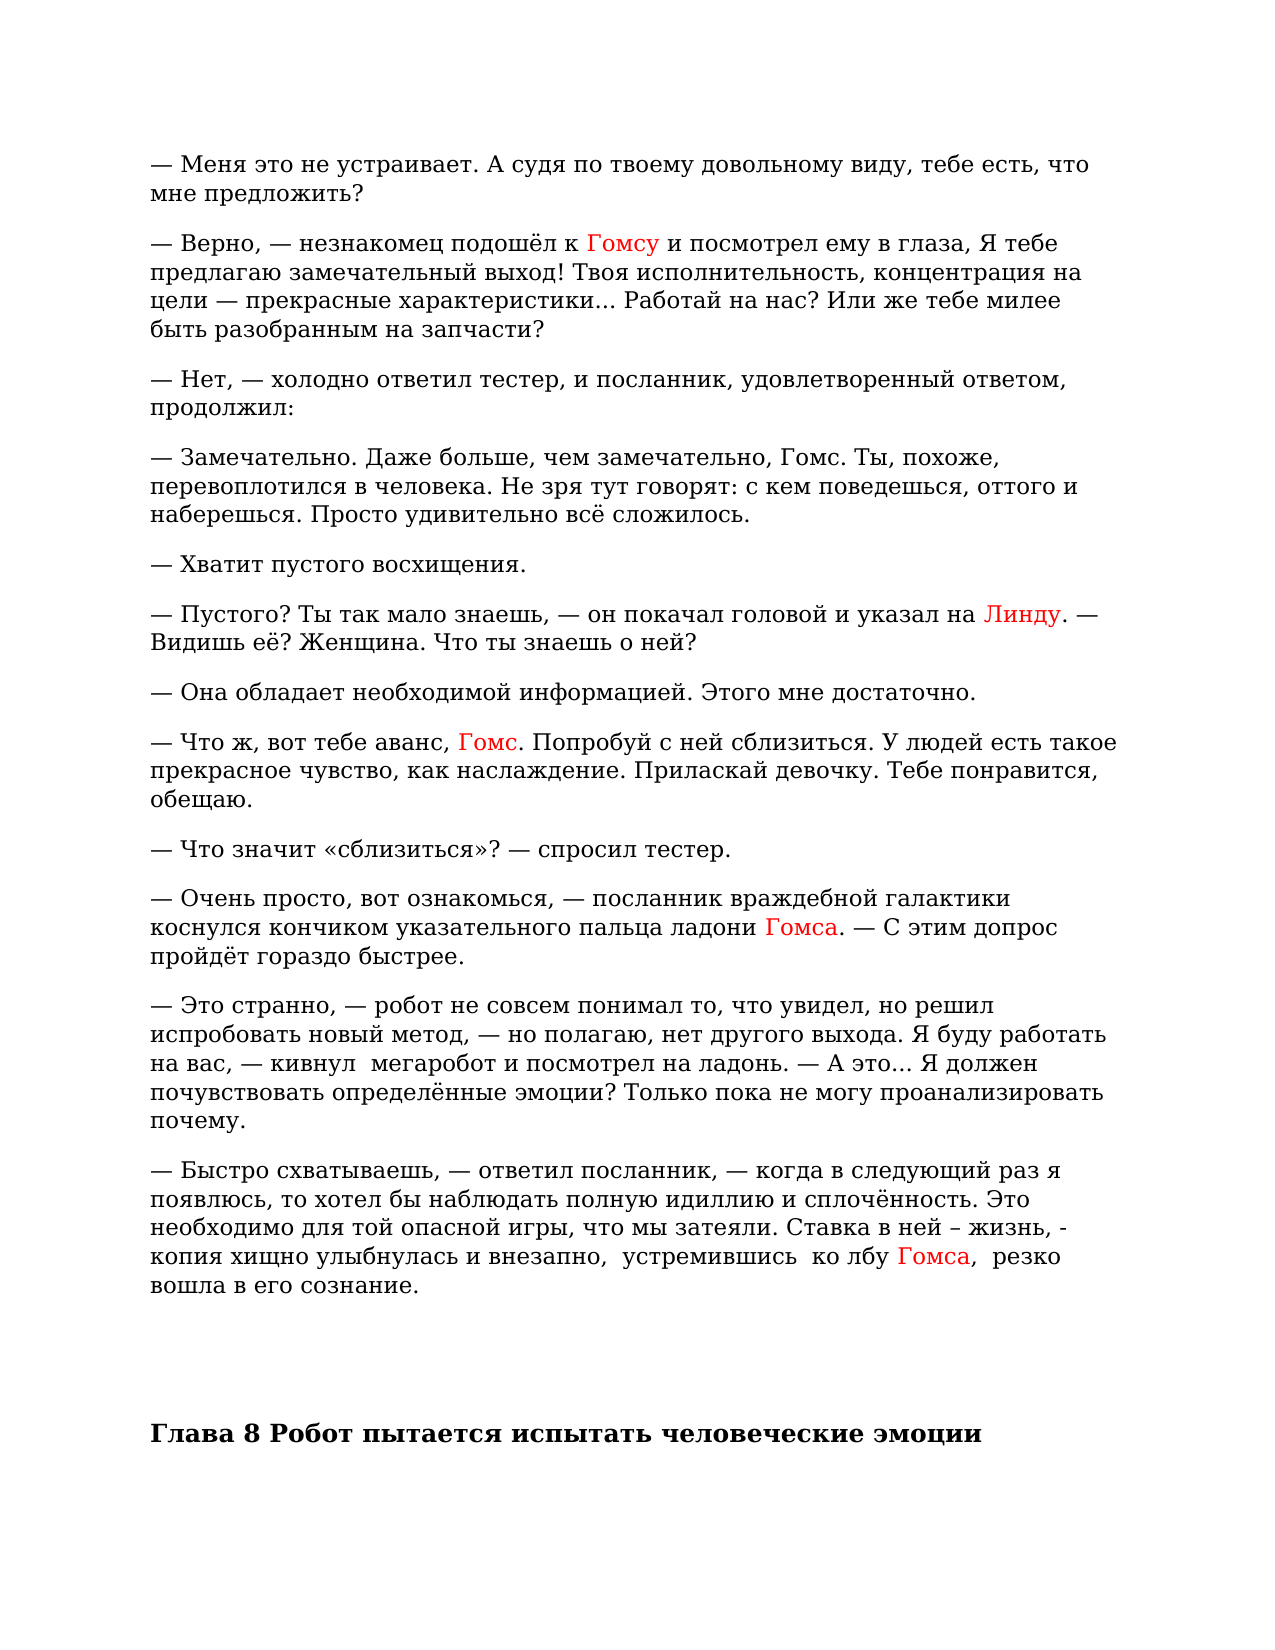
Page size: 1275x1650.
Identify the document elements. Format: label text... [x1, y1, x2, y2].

text — Она обладает необходимой информацией. Этого мне достаточно. [150, 677, 1125, 706]
text — Что значит «сблизиться»? — спросил тестер. [150, 834, 1125, 863]
text — Хватит пустого восхищения. [150, 549, 1125, 578]
text — Что ж, вот тебе аванс, Гомс. Попробуй с ней сблизиться. У людей есть такое прекрасное чувство, как наслаждение. Приласкай девочку. Тебе понравится, обещаю. [150, 727, 1125, 813]
text — Это странно, — робот не совсем понимал то, что увидел, но решил испробовать новый метод, — но полагаю, нет другого выхода. Я буду работать на вас, — кивнул мегаробот и посмотрел на ладонь. — А это... Я должен почувствовать определённые эмоции? Только пока не могу проанализировать почему. [150, 991, 1125, 1134]
text — Верно, — незнакомец подошёл к Гомсу и посмотрел ему в глаза, Я тебе предлагаю замечательный выход! Твоя исполнительность, концентрация на цели — прекрасные характеристики... Работай на нас? Или же тебе милее быть разобранным на запчасти? [150, 228, 1125, 343]
text — Пустого? Ты так мало знаешь, — он покачал головой и указал на Линду. — Видишь её? Женщина. Что ты знаешь о ней? [150, 599, 1125, 657]
text Глава 8 Робот пытается испытать человеческие эмоции [150, 1419, 1125, 1448]
text — Нет, — холодно ответил тестер, и посланник, удовлетворенный ответом, продолжил: [150, 364, 1125, 422]
text — Быстро схватываешь, — ответил посланник, — когда в следующий раз я появлюсь, то хотел бы наблюдать полную идиллию и сплочённость. Это необходимо для той опасной игры, что мы затеяли. Ставка в ней – жизнь, - копия хищно улыбнулась и внезапно, устремившись ко лбу Гомса, резко вошла в его сознание. [150, 1155, 1125, 1299]
text — Очень просто, вот ознакомься, — посланник враждебной галактики коснулся кончиком указательного пальца ладони Гомса. — С этим допрос пройдёт гораздо быстрее. [150, 884, 1125, 970]
text — Меня это не устраивает. А судя по твоему довольному виду, тебе есть, что мне предложить? [150, 150, 1125, 207]
text — Замечательно. Даже больше, чем замечательно, Гомс. Ты, похоже, перевоплотился в человека. Не зря тут говорят: с кем поведешься, оттого и наберешься. Просто удивительно всё сложилось. [150, 442, 1125, 529]
